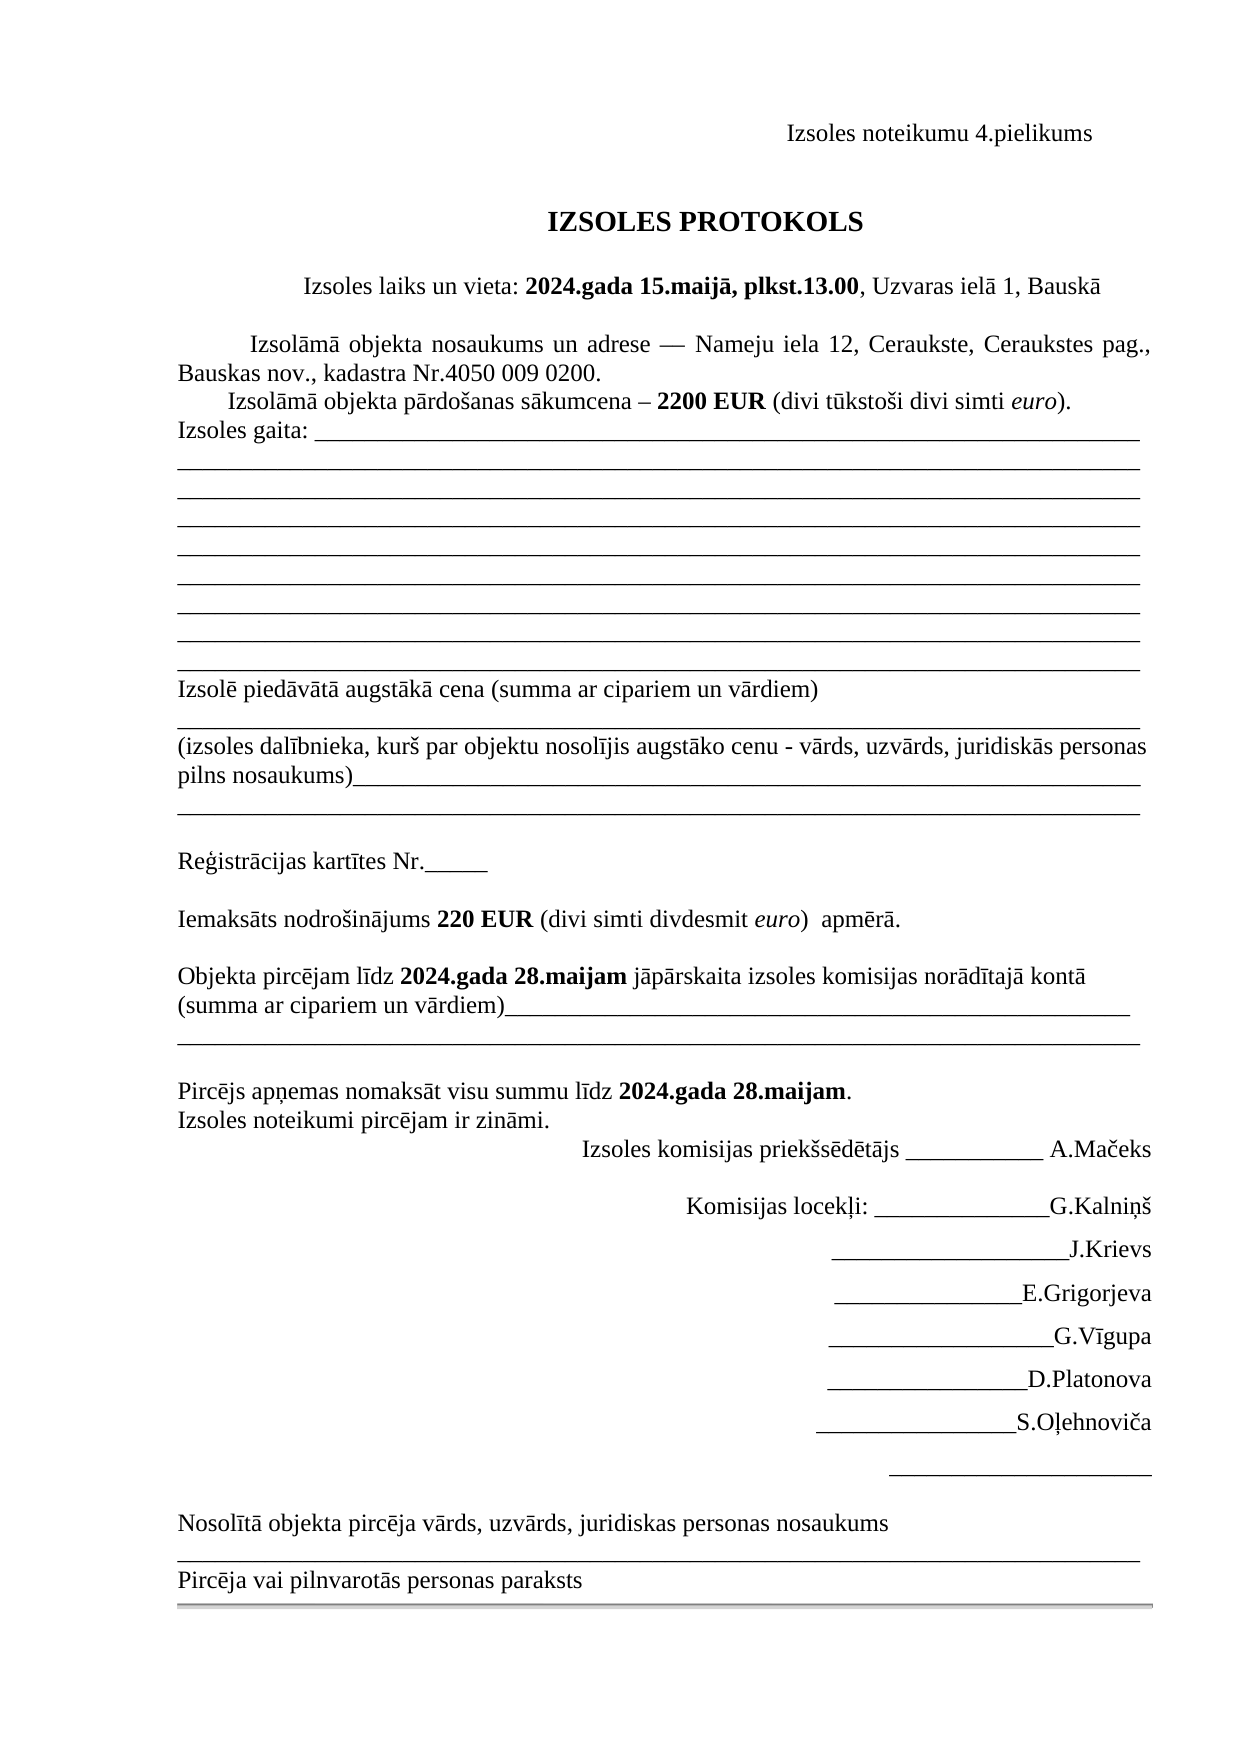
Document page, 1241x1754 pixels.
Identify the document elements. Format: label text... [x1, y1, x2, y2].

text ___________________________________________________________________________________________________________________________________________________________________________________________________________________________________________________________________________________________________________________________________________________________________________________________________________________________________________________________________________________________________________________________________________________________ [177, 473, 1152, 674]
text _____________________________________________________________________________ [177, 1019, 1152, 1048]
text Izsoles laiks un vieta: 2024.gada 15.maijā, plkst.13.00, Uzvaras ielā 1, Bauskā [252, 271, 1152, 300]
text _____________________________________________________________________________ [177, 789, 1152, 818]
text Izsolāmā objekta nosaukums un adrese –– Nameju iela 12, Ceraukste, Ceraukstes pag., Bauskas nov., kadastra Nr.4050 009 0200. [177, 329, 1152, 386]
text Nosolītā objekta pircēja vārds, uzvārds, juridiskas personas nosaukums [177, 1508, 1152, 1536]
text Izsolāmā objekta pārdošanas sākumcena – 2200 EUR (divi tūkstoši divi simti euro). [177, 386, 1152, 415]
text Izsoles komisijas priekšsēdētājs ___________ A.Mačeks [177, 1134, 1152, 1163]
text _____________________________________________________________________________ [177, 1536, 1152, 1565]
text Pircējs apņemas nomaksāt visu summu līdz 2024.gada 28.maijam. [177, 1076, 1152, 1105]
text Pircēja vai pilnvarotās personas paraksts [177, 1565, 1152, 1594]
text _____________________________________________________________________________ [177, 444, 1152, 473]
text ________________D.Platonova [177, 1364, 1152, 1393]
text Reģistrācijas kartītes Nr._____ [177, 846, 1152, 875]
text Objekta pircējam līdz 2024.gada 28.maijam jāpārskaita izsoles komisijas norādītajā kontā (summa ar cipariem un vārdiem)__________________________________________________ [177, 961, 1152, 1019]
text ________________S.Oļehnoviča [177, 1407, 1152, 1436]
text __________________G.Vīgupa [177, 1321, 1152, 1349]
text Izsoles gaita: __________________________________________________________________ [177, 415, 1152, 444]
text _____________________ [177, 1450, 1152, 1479]
text Izsoles noteikumi pircējam ir zināmi. [177, 1105, 1152, 1134]
text Izsolē piedāvātā augstākā cena (summa ar cipariem un vārdiem) [177, 674, 1152, 703]
text ___________________J.Krievs [177, 1234, 1152, 1263]
text _______________E.Grigorjeva [177, 1278, 1152, 1306]
text (izsoles dalībnieka, kurš par objektu nosolījis augstāko cenu - vārds, uzvārds, juridiskās personas pilns nosaukums)_______________________________________________________________ [177, 731, 1152, 789]
text Izsoles noteikumu 4.pielikums [252, 118, 1152, 147]
text Iemaksāts nodrošinājums 220 EUR (divi simti divdesmit euro) apmērā. [177, 904, 1152, 933]
text IZSOLES PROTOKOLS [252, 204, 1152, 238]
text Komisijas locekļi: ______________G.Kalniņš [177, 1191, 1152, 1220]
text _____________________________________________________________________________ [177, 703, 1152, 731]
